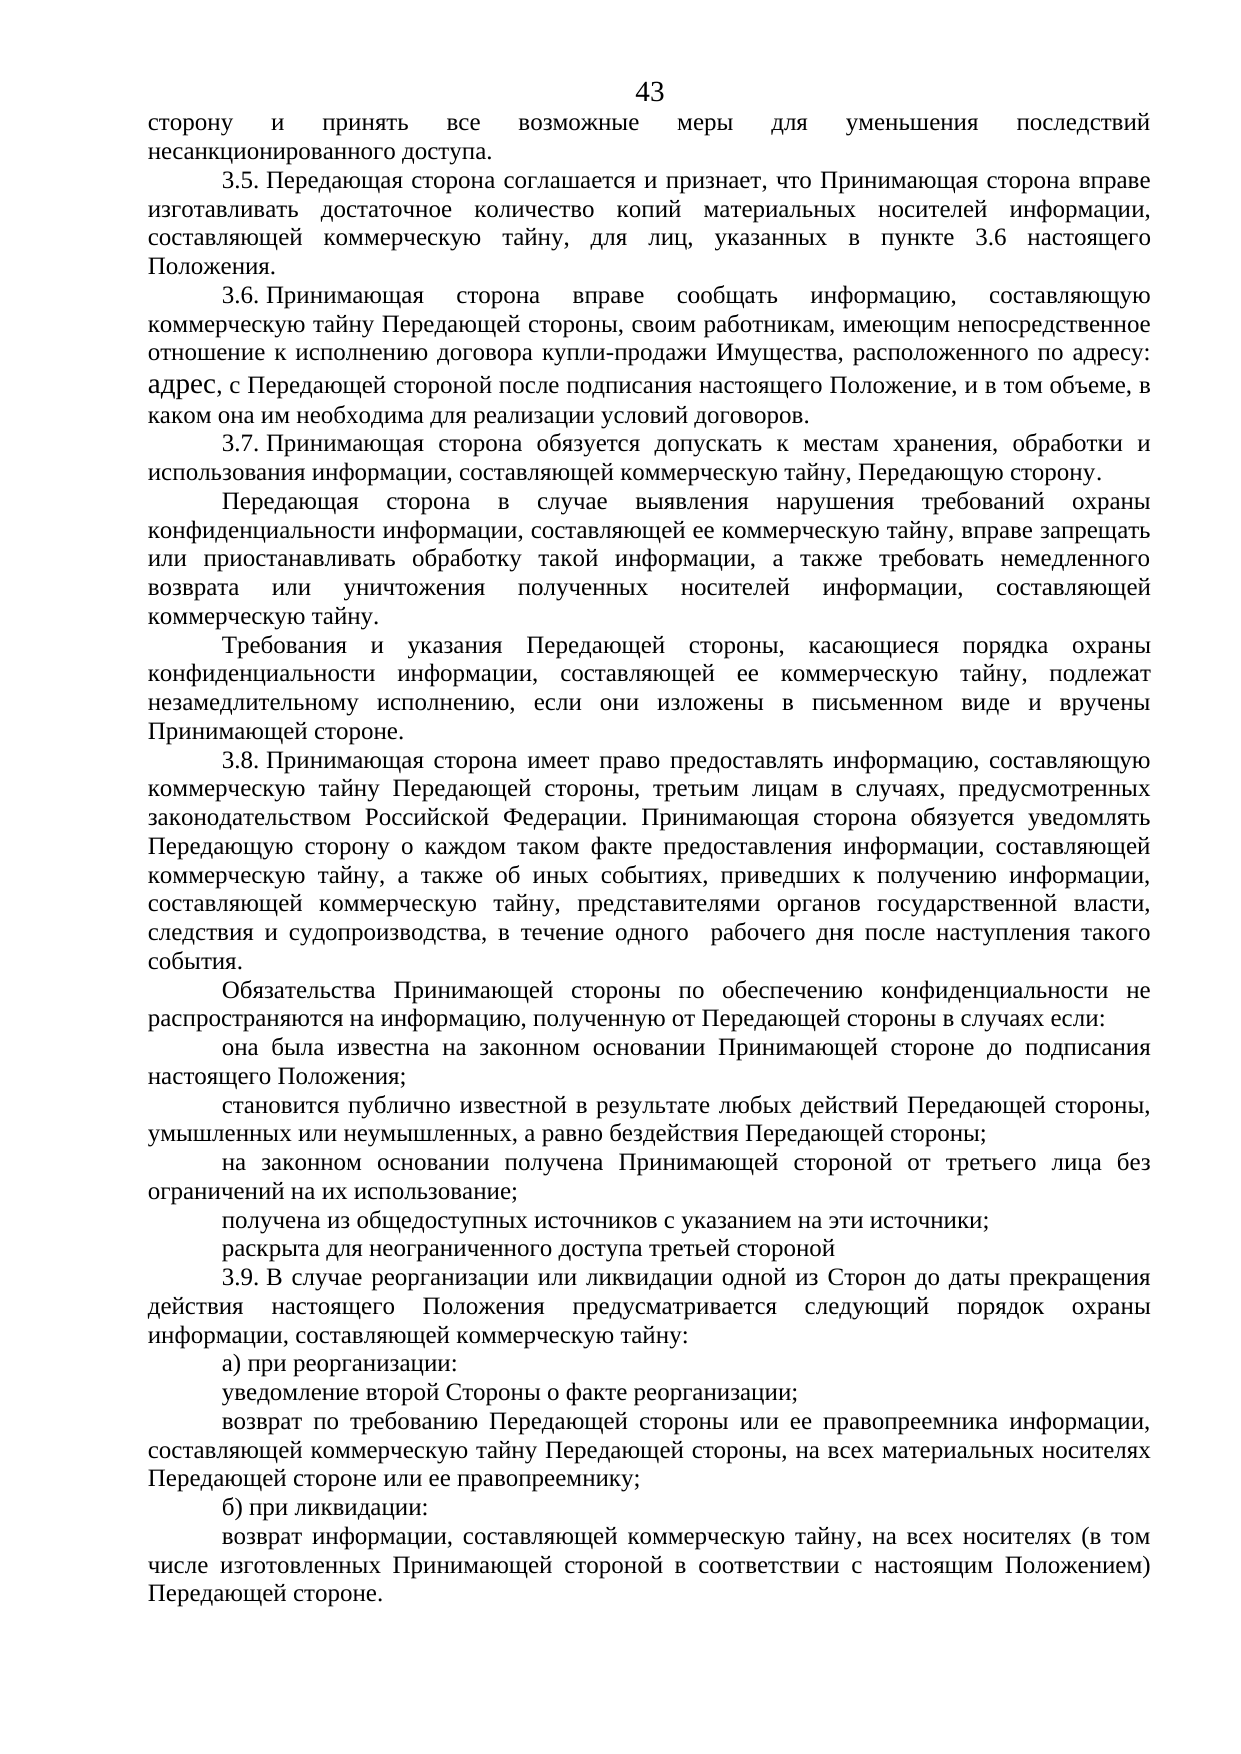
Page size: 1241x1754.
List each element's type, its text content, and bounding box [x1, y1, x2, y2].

list Передающая сторона соглашается и признает, что Принимающая сторона вправе изготавливать достаточное количество копий материальных носителей информации, составляющей коммерческую тайну, для лиц, указанных в пункте 3.6 настоящего Положения. [148, 165, 1152, 280]
text возврат информации, составляющей коммерческую тайну, на всех носителях (в том числе изготовленных Принимающей стороной в соответствии с настоящим Положением) Передающей стороне. [148, 1521, 1152, 1607]
text на законном основании получена Принимающей стороной от третьего лица без ограничений на их использование; [148, 1147, 1152, 1205]
text б) при ликвидации: [148, 1492, 1152, 1521]
text Обязательства Принимающей стороны по обеспечению конфиденциальности не распространяются на информацию, полученную от Передающей стороны в случаях если: [148, 975, 1152, 1032]
text Передающая сторона в случае выявления нарушения требований охраны конфиденциальности информации, составляющей ее коммерческую тайну, вправе запрещать или приостанавливать обработку такой информации, а также требовать немедленного возврата или уничтожения полученных носителей информации, составляющей коммерческую тайну. [148, 486, 1152, 630]
text уведомление второй Стороны о факте реорганизации; [148, 1377, 1152, 1406]
text возврат по требованию Передающей стороны или ее правопреемника информации, составляющей коммерческую тайну Передающей стороны, на всех материальных носителях Передающей стороне или ее правопреемнику; [148, 1406, 1152, 1492]
list Принимающая сторона обязуется допускать к местам хранения, обработки и использования информации, составляющей коммерческую тайну, Передающую сторону. [148, 428, 1152, 486]
list Принимающая сторона вправе сообщать информацию, составляющую коммерческую тайну Передающей стороны, своим работникам, имеющим непосредственное отношение к исполнению договора купли-продажи Имущества, расположенного по адресу: , с Передающей стороной после подписания настоящего Положение, и в том объеме, в каком она им необходима для реализации условий договоров. [148, 280, 1152, 428]
text раскрыта для неограниченного доступа третьей стороной [148, 1233, 1152, 1262]
text а) при реорганизации: [148, 1348, 1152, 1377]
text становится публично известной в результате любых действий Передающей стороны, умышленных или неумышленных, а равно бездействия Передающей стороны; [148, 1090, 1152, 1147]
text получена из общедоступных источников с указанием на эти источники; [148, 1205, 1152, 1233]
list Принимающая сторона имеет право предоставлять информацию, составляющую коммерческую тайну Передающей стороны, третьим лицам в случаях, предусмотренных законодательством Российской Федерации. Принимающая сторона обязуется уведомлять Передающую сторону о каждом таком факте предоставления информации, составляющей коммерческую тайну, а также об иных событиях, приведших к получению информации, составляющей коммерческую тайну, представителями органов государственной власти, следствия и судопроизводства, в течение одного рабочего дня после наступления такого события. [148, 745, 1152, 975]
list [148, 107, 1152, 165]
text она была известна на законном основании Принимающей стороне до подписания настоящего Положения; [148, 1032, 1152, 1090]
text Требования и указания Передающей стороны, касающиеся порядка охраны конфиденциальности информации, составляющей ее коммерческую тайну, подлежат незамедлительному исполнению, если они изложены в письменном виде и вручены Принимающей стороне. [148, 630, 1152, 745]
list В случае реорганизации или ликвидации одной из Сторон до даты прекращения действия настоящего Положения предусматривается следующий порядок охраны информации, составляющей коммерческую тайну: [148, 1262, 1152, 1348]
